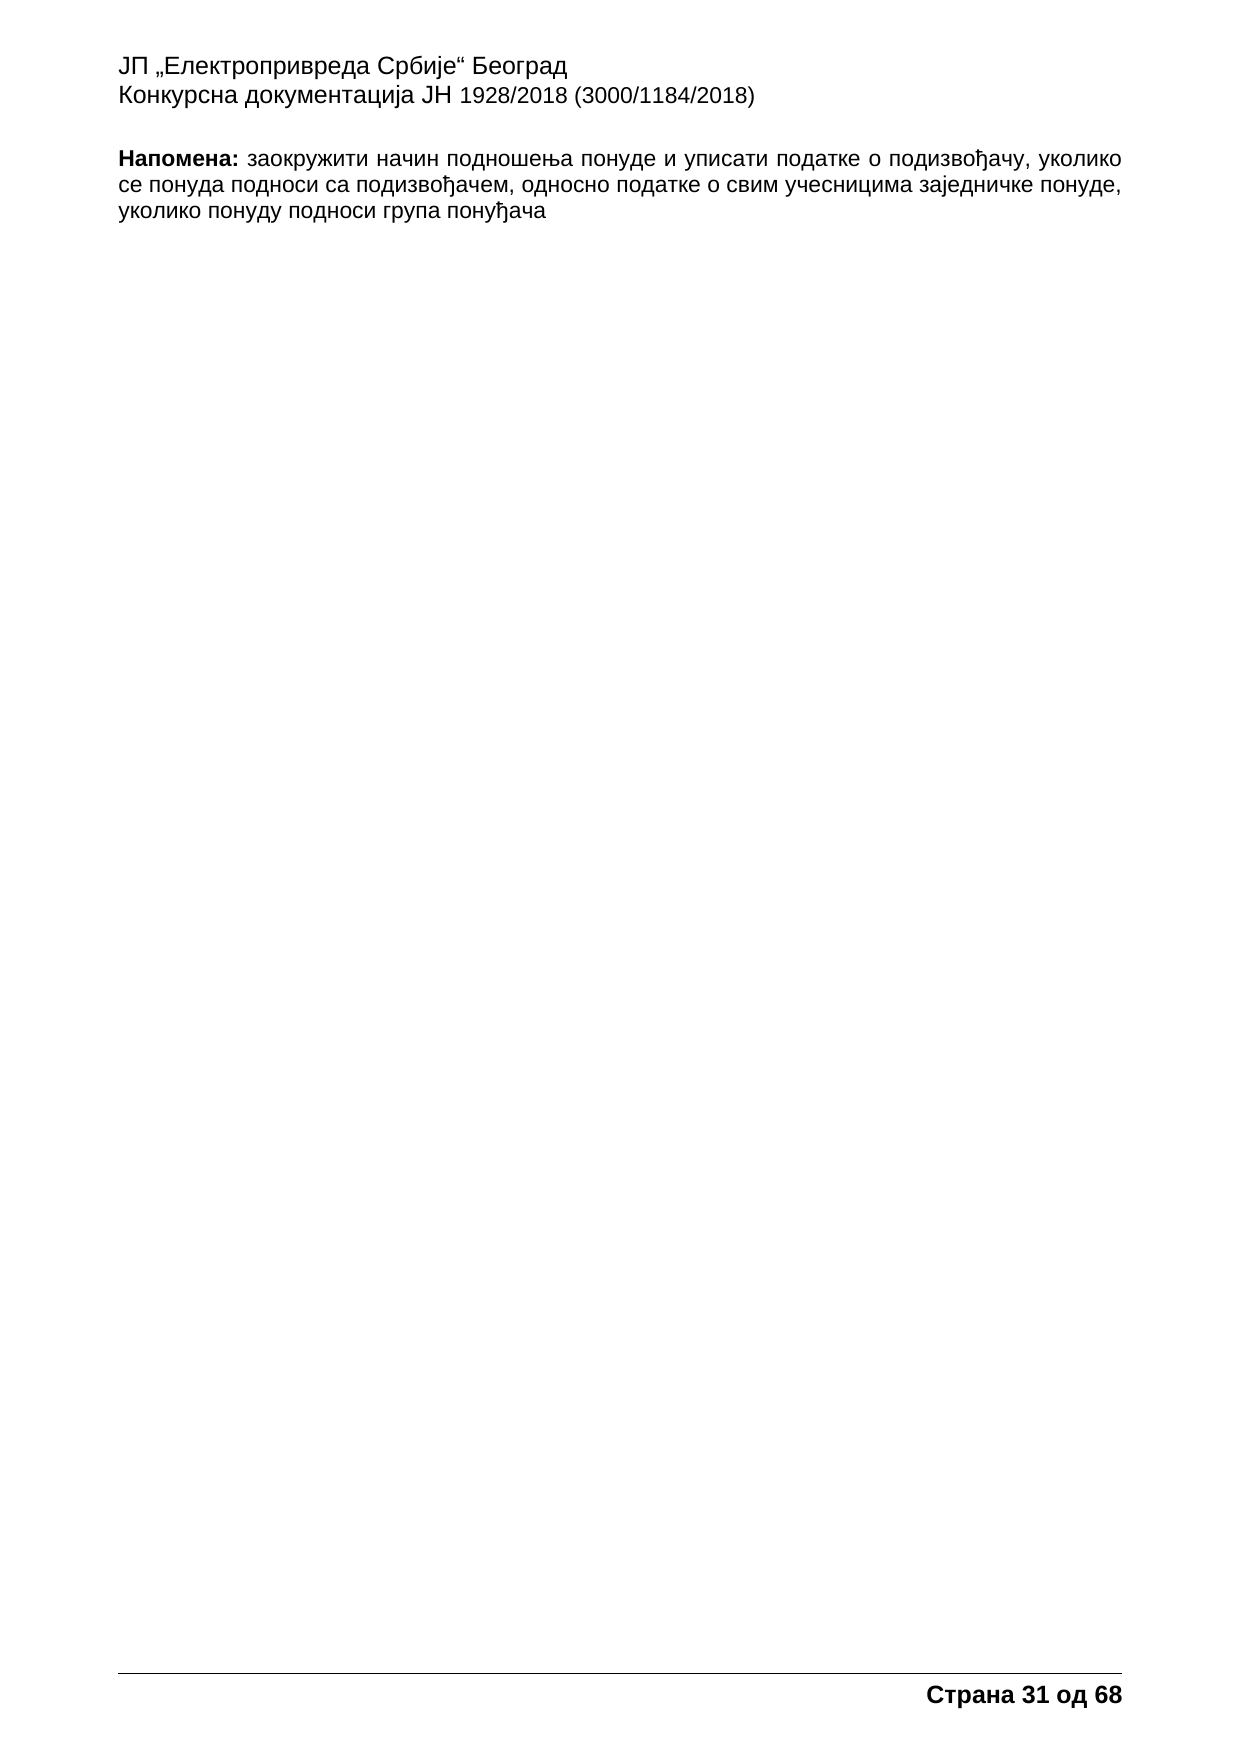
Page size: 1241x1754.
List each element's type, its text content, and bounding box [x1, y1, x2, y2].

text Напомена: заокружити начин подношења понуде и уписати податке о подизвођачу, уколико се понуда подноси са подизвођачем, односно податке о свим учесницима заједничке понуде, уколико понуду подноси група понуђача [118, 144, 1122, 223]
